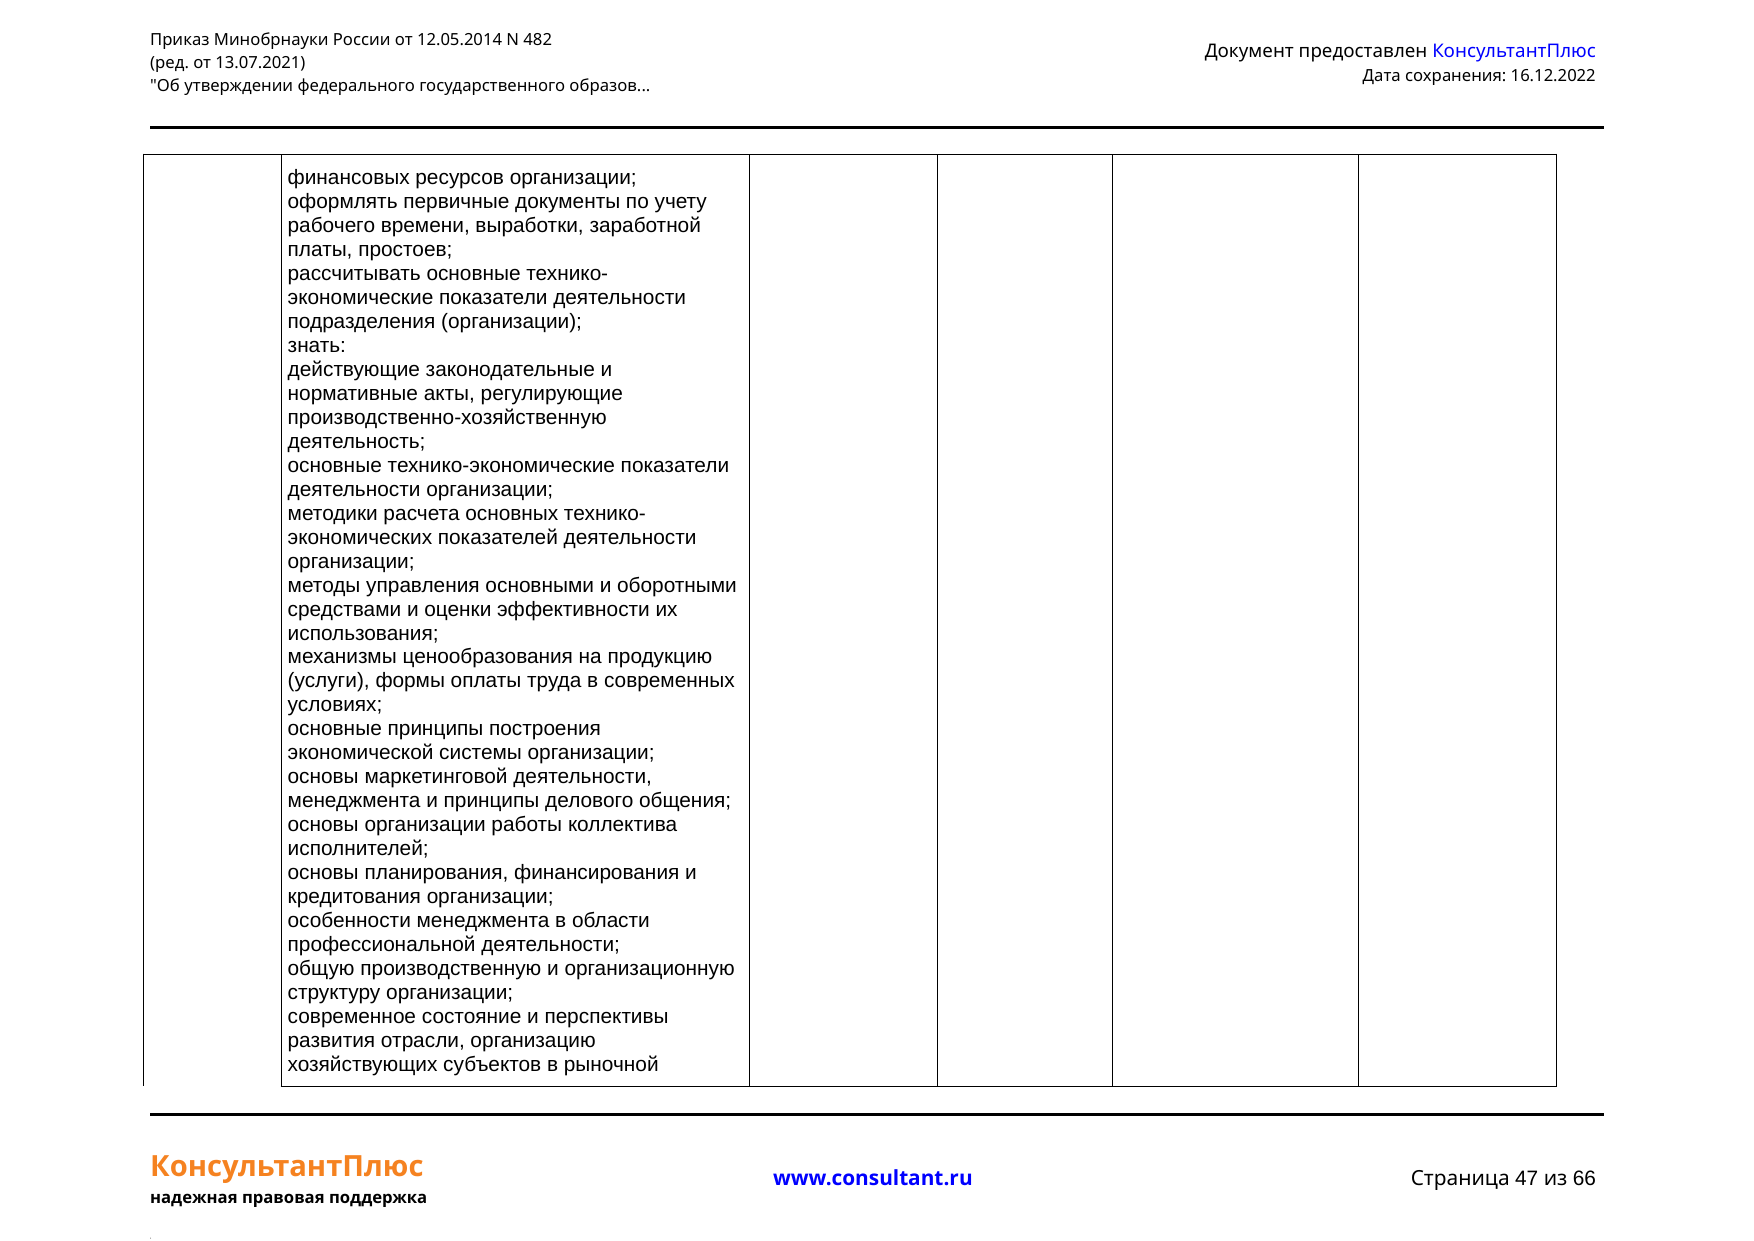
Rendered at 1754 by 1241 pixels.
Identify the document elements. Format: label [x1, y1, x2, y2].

table_cell [750, 155, 937, 1086]
table_cell [938, 155, 1112, 1086]
table_cell [1359, 155, 1556, 1086]
table_cell [282, 155, 749, 1086]
table_cell [1113, 155, 1358, 1086]
